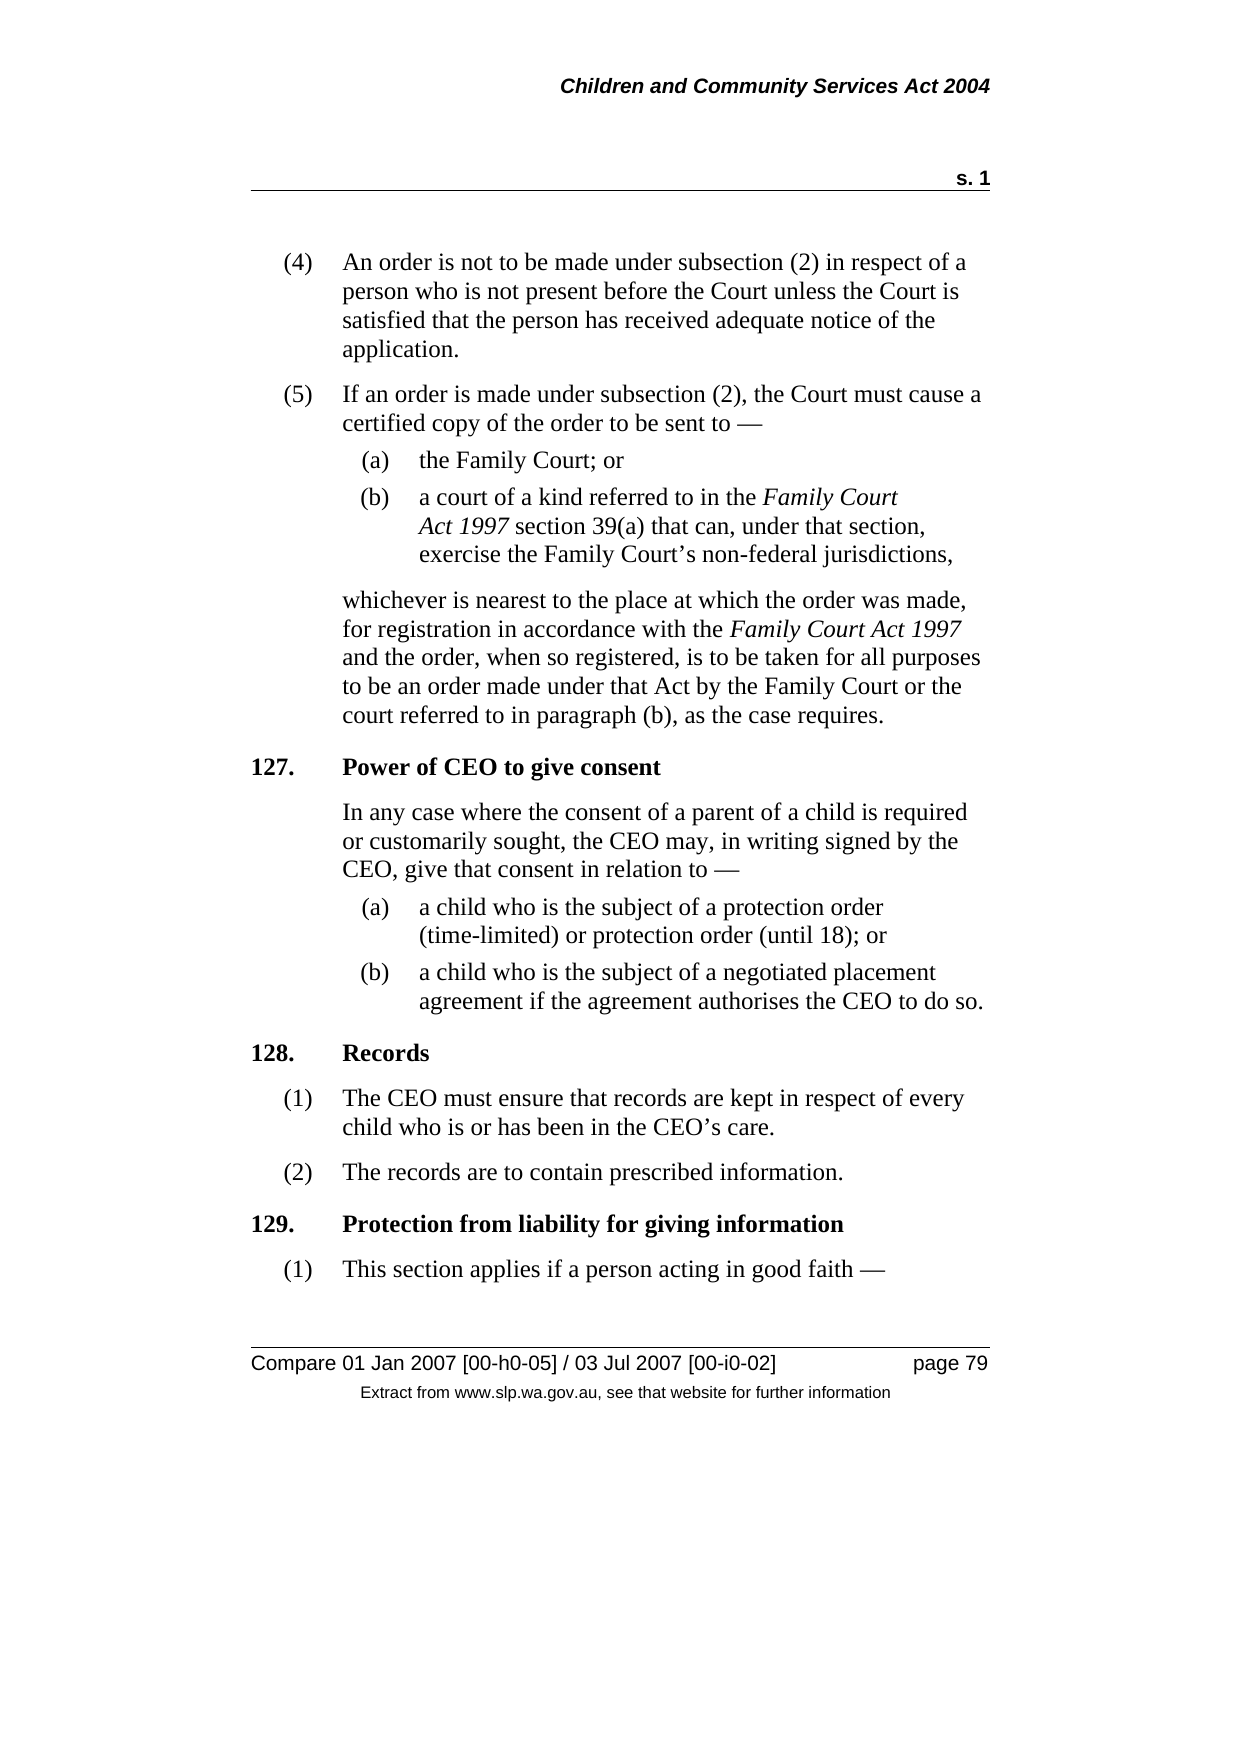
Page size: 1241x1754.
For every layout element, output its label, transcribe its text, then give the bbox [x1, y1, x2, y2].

text (1) This section applies if a person acting in good faith — [251, 1254, 990, 1283]
text (b) a child who is the subject of a negotiated placement agreement if the agreement authorises the CEO to do so. [251, 957, 990, 1015]
subtitle 129. Protection from liability for giving information [251, 1209, 990, 1238]
text In any case where the consent of a parent of a child is required or customarily sought, the CEO may, in writing signed by the CEO, give that consent in relation to — [251, 797, 990, 883]
text (a) the Family Court; or [251, 445, 990, 474]
subtitle 127. Power of CEO to give consent [251, 752, 990, 780]
text (4) An order is not to be made under subsection (2) in respect of a person who is not present before the Court unless the Court is satisfied that the person has received adequate notice of the application. [251, 247, 990, 362]
text (5) If an order is made under subsection (2), the Court must cause a certified copy of the order to be sent to — [251, 379, 990, 437]
text (a) a child who is the subject of a protection order (time-limited) or protection order (until 18); or [251, 892, 990, 949]
text (2) The records are to contain prescribed information. [251, 1157, 990, 1186]
text (1) The CEO must ensure that records are kept in respect of every child who is or has been in the CEO’s care. [251, 1083, 990, 1141]
text (b) a court of a kind referred to in the Family Court Act 1997 section 39(a) that can, under that section, exercise the Family Court’s non-federal jurisdictions, [251, 482, 990, 568]
text whichever is nearest to the place at which the order was made, for registration in accordance with the Family Court Act 1997 and the order, when so registered, is to be taken for all purposes to be an order made under that Act by the Family Court or the court referred to in paragraph (b), as the case requires. [251, 585, 990, 729]
subtitle 128. Records [251, 1038, 990, 1067]
